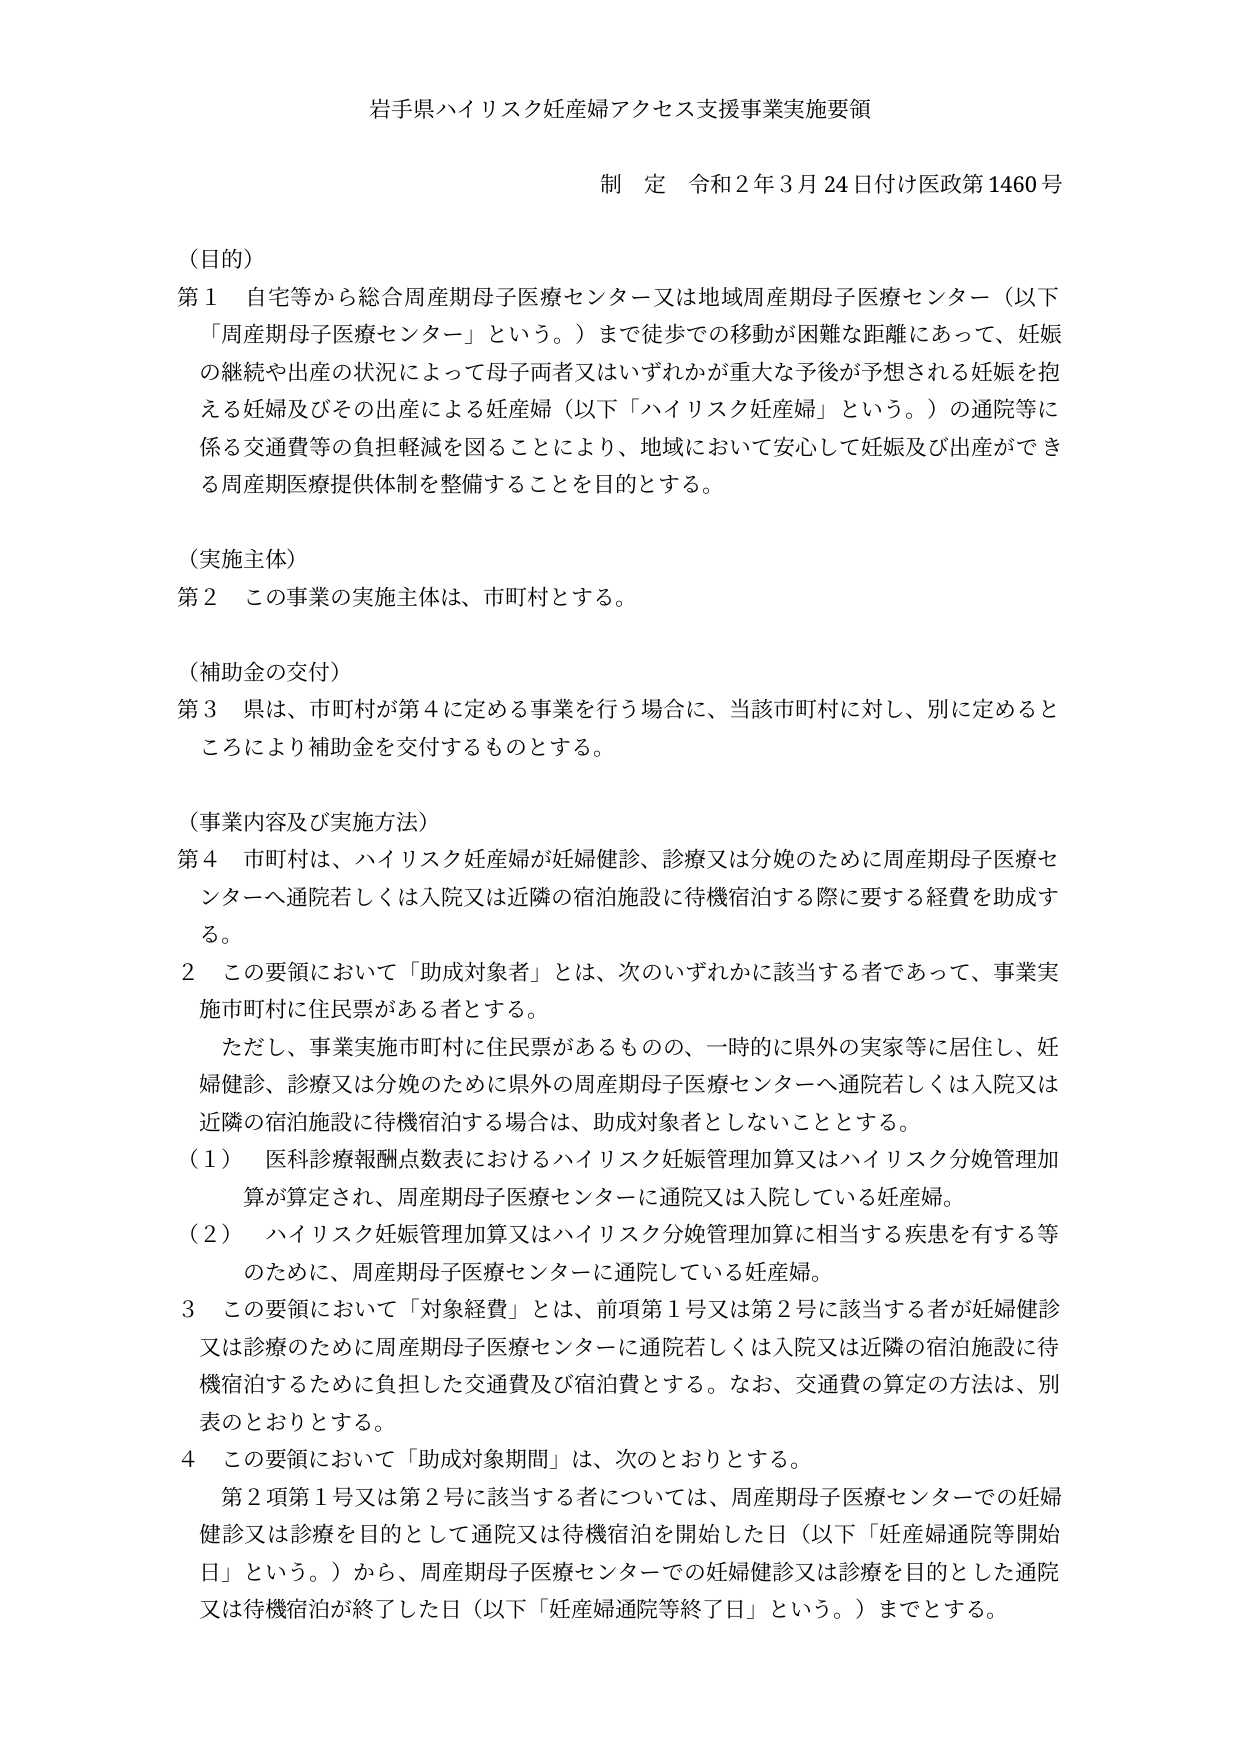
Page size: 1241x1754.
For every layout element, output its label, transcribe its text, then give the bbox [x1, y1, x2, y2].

text 第３ 県は、市町村が第４に定める事業を行う場合に、当該市町村に対し、別に定めるところにより補助金を交付するものとする。 [177, 689, 1063, 764]
text 制 定 令和２年３月24日付け医政第1460号 [177, 164, 1063, 202]
text ただし、事業実施市町村に住民票があるものの、一時的に県外の実家等に居住し、妊婦健診、診療又は分娩のために県外の周産期母子医療センターへ通院若しくは入院又は近隣の宿泊施設に待機宿泊する場合は、助成対象者としないこととする。 [177, 1027, 1063, 1139]
text ３ この要領において「対象経費」とは、前項第１号又は第２号に該当する者が妊婦健診又は診療のために周産期母子医療センターに通院若しくは入院又は近隣の宿泊施設に待機宿泊するために負担した交通費及び宿泊費とする。なお、交通費の算定の方法は、別表のとおりとする。 [177, 1289, 1063, 1439]
text ２ この要領において「助成対象者」とは、次のいずれかに該当する者であって、事業実施市町村に住民票がある者とする。 [177, 952, 1063, 1027]
text （補助金の交付） [177, 652, 1063, 689]
text （事業内容及び実施方法） [177, 802, 1063, 839]
text 岩手県ハイリスク妊産婦アクセス支援事業実施要領 [177, 89, 1063, 127]
text 第４ 市町村は、ハイリスク妊産婦が妊婦健診、診療又は分娩のために周産期母子医療センターへ通院若しくは入院又は近隣の宿泊施設に待機宿泊する際に要する経費を助成する。 [177, 839, 1063, 952]
text 第２ この事業の実施主体は、市町村とする。 [177, 577, 1063, 614]
text （実施主体） [177, 539, 1063, 577]
text （１） 医科診療報酬点数表におけるハイリスク妊娠管理加算又はハイリスク分娩管理加算が算定され、周産期母子医療センターに通院又は入院している妊産婦。 [177, 1139, 1063, 1214]
text （目的） [177, 239, 1063, 277]
text 第２項第１号又は第２号に該当する者については、周産期母子医療センターでの妊婦健診又は診療を目的として通院又は待機宿泊を開始した日（以下「妊産婦通院等開始日」という。）から、周産期母子医療センターでの妊婦健診又は診療を目的とした通院又は待機宿泊が終了した日（以下「妊産婦通院等終了日」という。）までとする。 [177, 1477, 1063, 1627]
text （２） ハイリスク妊娠管理加算又はハイリスク分娩管理加算に相当する疾患を有する等のために、周産期母子医療センターに通院している妊産婦。 [177, 1214, 1063, 1289]
text 第１ 自宅等から総合周産期母子医療センター又は地域周産期母子医療センター（以下「周産期母子医療センター」という。）まで徒歩での移動が困難な距離にあって、妊娠の継続や出産の状況によって母子両者又はいずれかが重大な予後が予想される妊娠を抱える妊婦及びその出産による妊産婦（以下「ハイリスク妊産婦」という。）の通院等に係る交通費等の負担軽減を図ることにより、地域において安心して妊娠及び出産ができる周産期医療提供体制を整備することを目的とする。 [177, 277, 1063, 502]
text ４ この要領において「助成対象期間」は、次のとおりとする。 [177, 1439, 1063, 1477]
